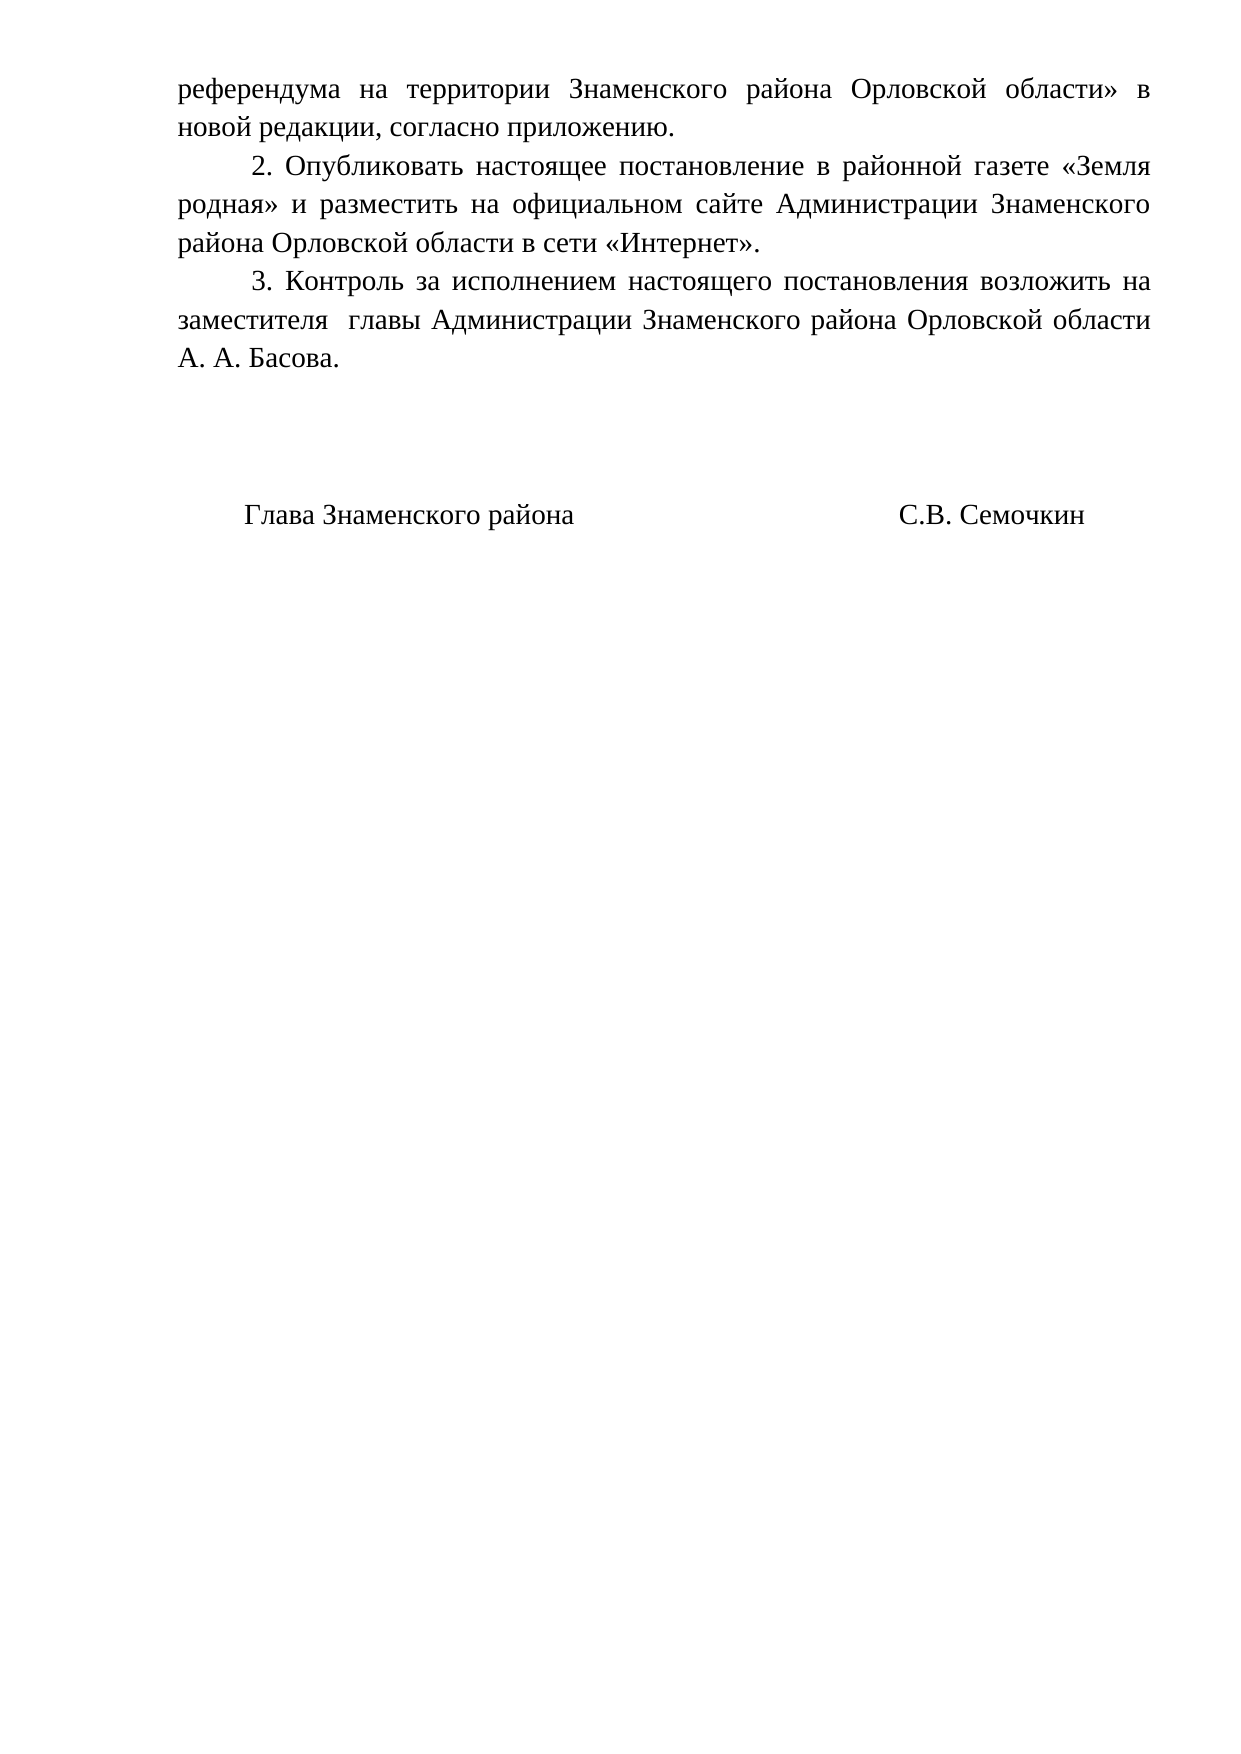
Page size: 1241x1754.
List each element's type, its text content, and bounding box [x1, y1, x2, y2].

text 3. Контроль за исполнением настоящего постановления возложить на заместителя главы Администрации Знаменского района Орловской области А. А. Басова. [177, 263, 1152, 374]
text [177, 71, 1152, 143]
text 2. Опубликовать настоящее постановление в районной газете «Земля родная» и разместить на официальном сайте Администрации Знаменского района Орловской области в сети «Интернет». [177, 148, 1152, 258]
text Глава Знаменского района С.В. Семочкин [177, 497, 1152, 530]
